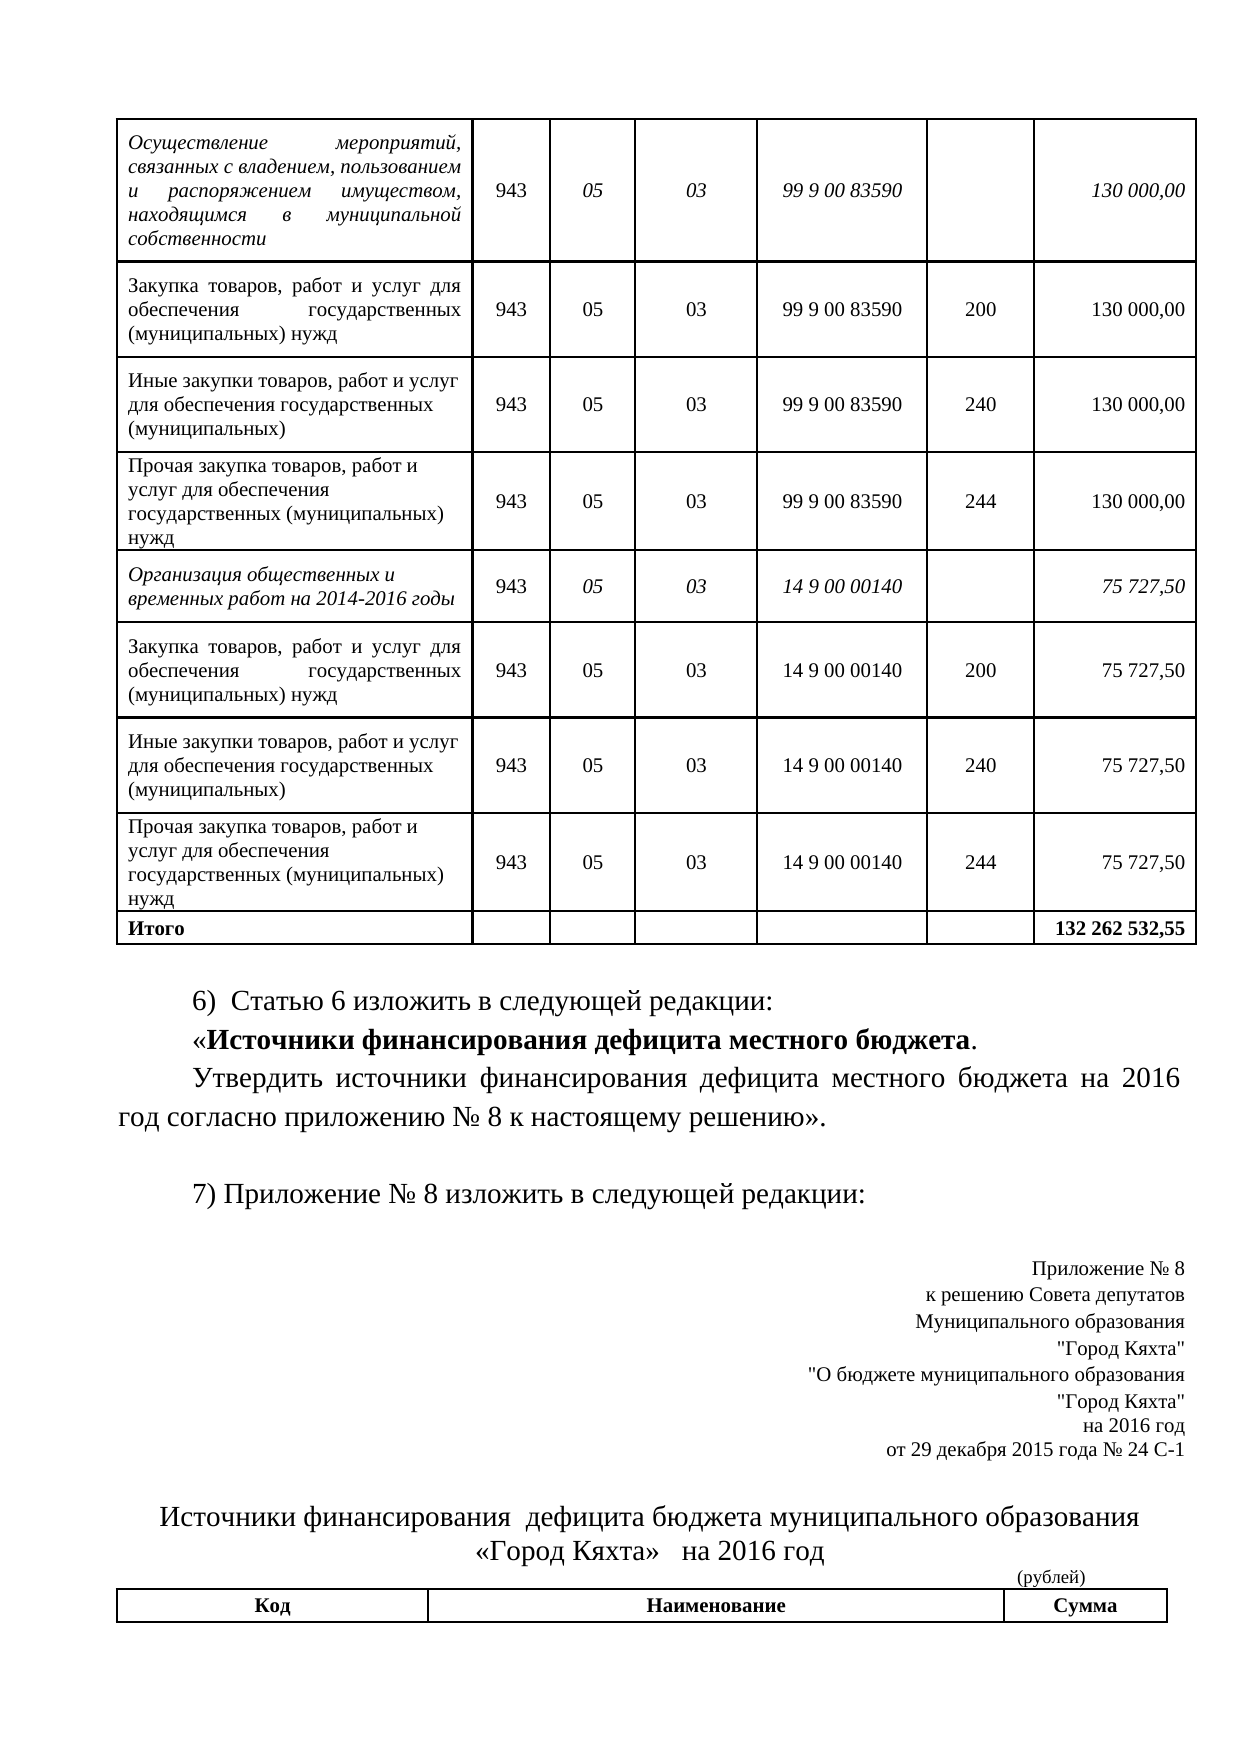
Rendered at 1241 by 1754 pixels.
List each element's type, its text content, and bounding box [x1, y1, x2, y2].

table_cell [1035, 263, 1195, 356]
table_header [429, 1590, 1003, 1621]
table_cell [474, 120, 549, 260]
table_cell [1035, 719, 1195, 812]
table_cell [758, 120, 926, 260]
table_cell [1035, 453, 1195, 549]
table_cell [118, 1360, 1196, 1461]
title 6) Статью 6 изложить в следующей редакции: [118, 983, 1181, 1017]
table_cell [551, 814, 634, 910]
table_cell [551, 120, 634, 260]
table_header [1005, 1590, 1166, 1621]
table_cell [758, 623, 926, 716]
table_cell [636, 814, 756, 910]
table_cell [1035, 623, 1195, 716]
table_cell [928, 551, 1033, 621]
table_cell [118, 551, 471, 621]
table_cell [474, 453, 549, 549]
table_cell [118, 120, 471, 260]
title 7) Приложение № 8 изложить в следующей редакции: [118, 1176, 1181, 1210]
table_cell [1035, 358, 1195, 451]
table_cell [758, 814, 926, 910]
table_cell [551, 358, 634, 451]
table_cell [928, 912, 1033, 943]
title «Источники финансирования дефицита местного бюджета. [118, 1022, 1181, 1056]
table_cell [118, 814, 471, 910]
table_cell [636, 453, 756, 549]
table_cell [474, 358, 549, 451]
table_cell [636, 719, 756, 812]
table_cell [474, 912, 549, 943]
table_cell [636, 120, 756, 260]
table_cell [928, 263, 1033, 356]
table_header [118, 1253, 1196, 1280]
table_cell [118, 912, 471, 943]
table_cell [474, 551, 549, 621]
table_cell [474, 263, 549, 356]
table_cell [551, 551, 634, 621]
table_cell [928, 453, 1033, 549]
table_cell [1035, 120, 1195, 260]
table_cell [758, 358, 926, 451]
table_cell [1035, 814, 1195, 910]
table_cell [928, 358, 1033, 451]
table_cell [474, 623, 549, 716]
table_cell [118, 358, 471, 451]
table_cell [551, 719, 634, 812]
text (рублей) [118, 1566, 1181, 1588]
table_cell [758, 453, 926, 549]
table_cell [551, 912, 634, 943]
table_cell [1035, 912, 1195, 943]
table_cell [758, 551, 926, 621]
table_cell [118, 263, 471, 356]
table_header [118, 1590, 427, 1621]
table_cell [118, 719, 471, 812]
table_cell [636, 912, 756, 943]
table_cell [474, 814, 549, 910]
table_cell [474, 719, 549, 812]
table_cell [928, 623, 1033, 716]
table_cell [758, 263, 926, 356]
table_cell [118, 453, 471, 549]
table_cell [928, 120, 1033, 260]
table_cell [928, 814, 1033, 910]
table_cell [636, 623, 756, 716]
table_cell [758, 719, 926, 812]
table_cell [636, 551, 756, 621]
text Источники финансирования дефицита бюджета муниципального образования [118, 1499, 1181, 1533]
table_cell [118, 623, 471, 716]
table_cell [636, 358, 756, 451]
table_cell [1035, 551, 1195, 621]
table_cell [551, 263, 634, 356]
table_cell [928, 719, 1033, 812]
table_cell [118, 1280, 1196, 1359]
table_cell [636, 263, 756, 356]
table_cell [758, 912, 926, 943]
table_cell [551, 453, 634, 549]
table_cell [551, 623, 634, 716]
title Утвердить источники финансирования дефицита местного бюджета на 2016 год согласно приложению № 8 к настоящему решению». [118, 1061, 1181, 1133]
text «Город Кяхта» на 2016 год [118, 1533, 1181, 1566]
